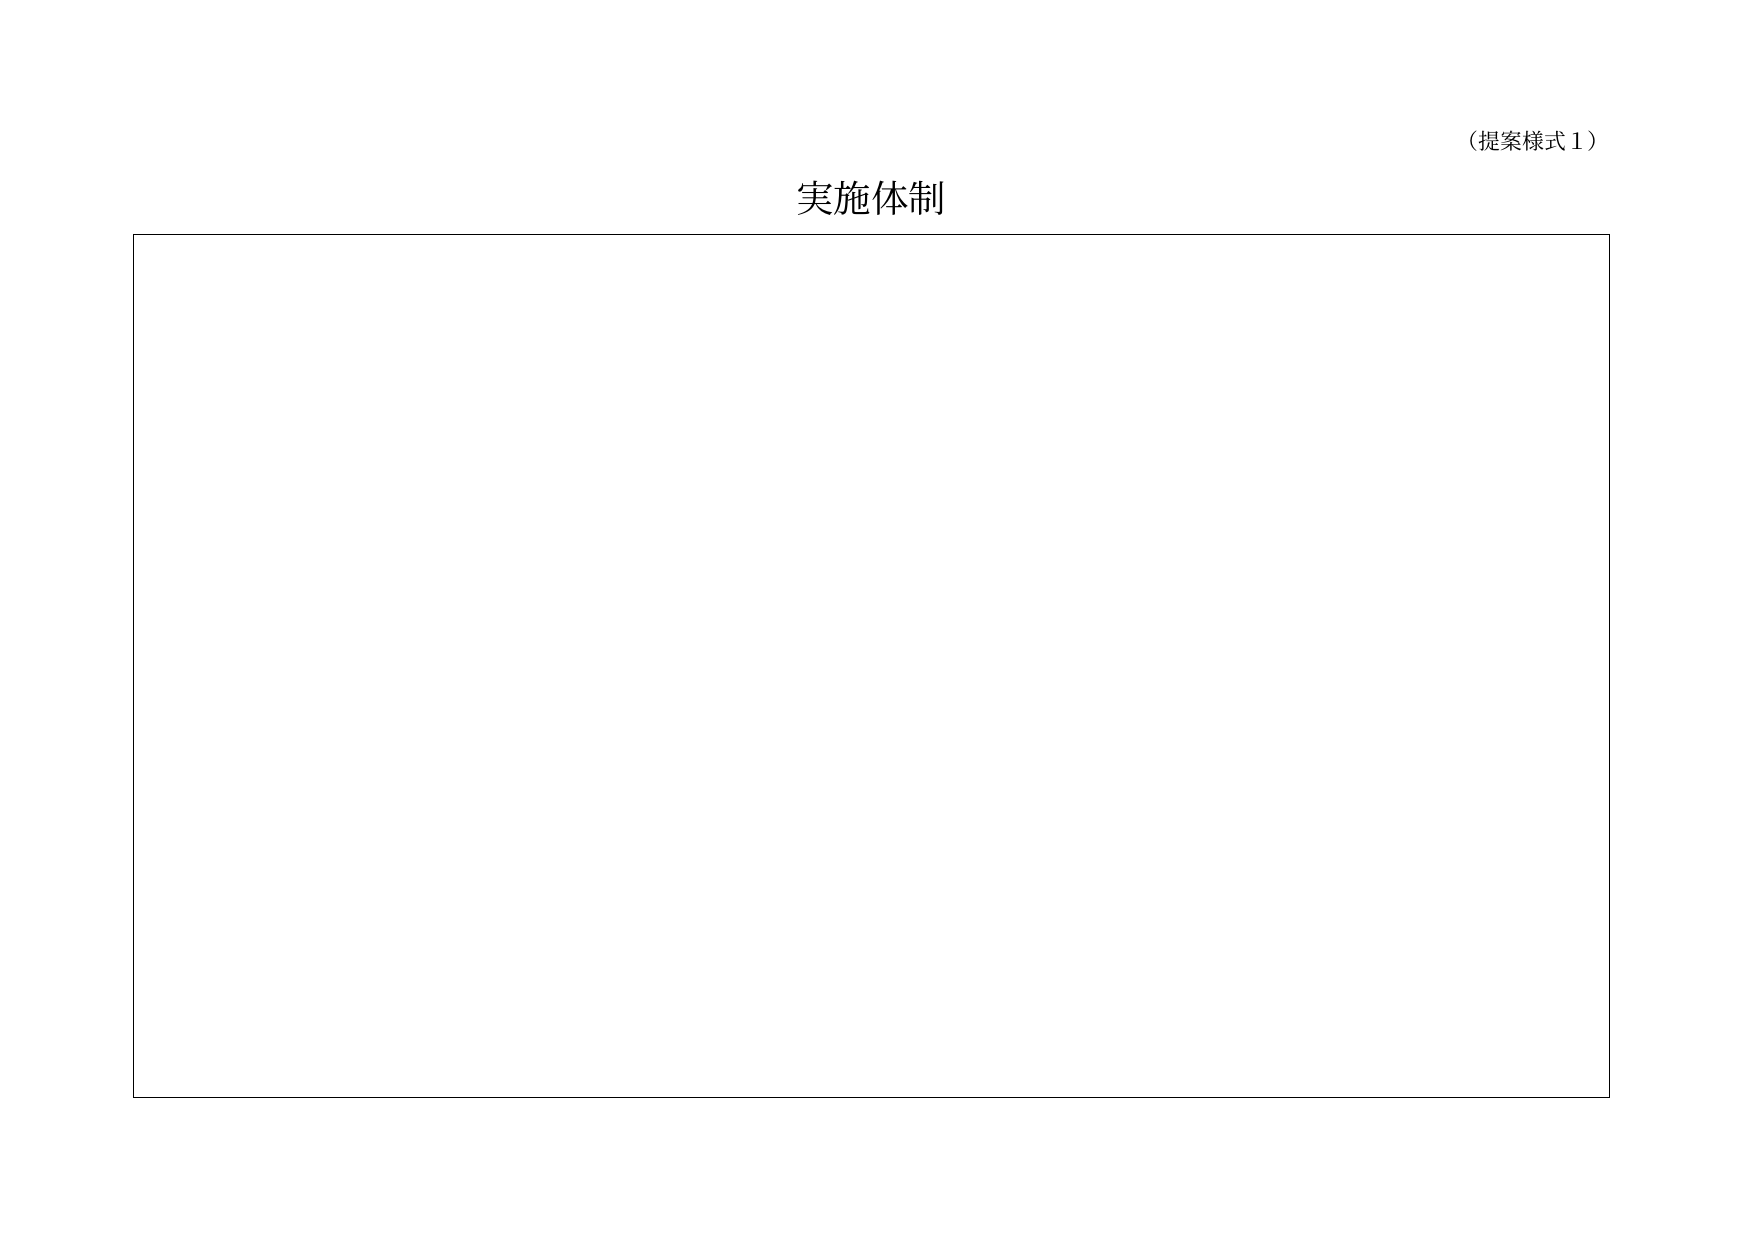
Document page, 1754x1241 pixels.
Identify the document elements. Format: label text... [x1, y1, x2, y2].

table_header [134, 235, 1609, 1097]
text （提案様式１） [133, 121, 1609, 159]
text 実施体制 [133, 159, 1609, 234]
